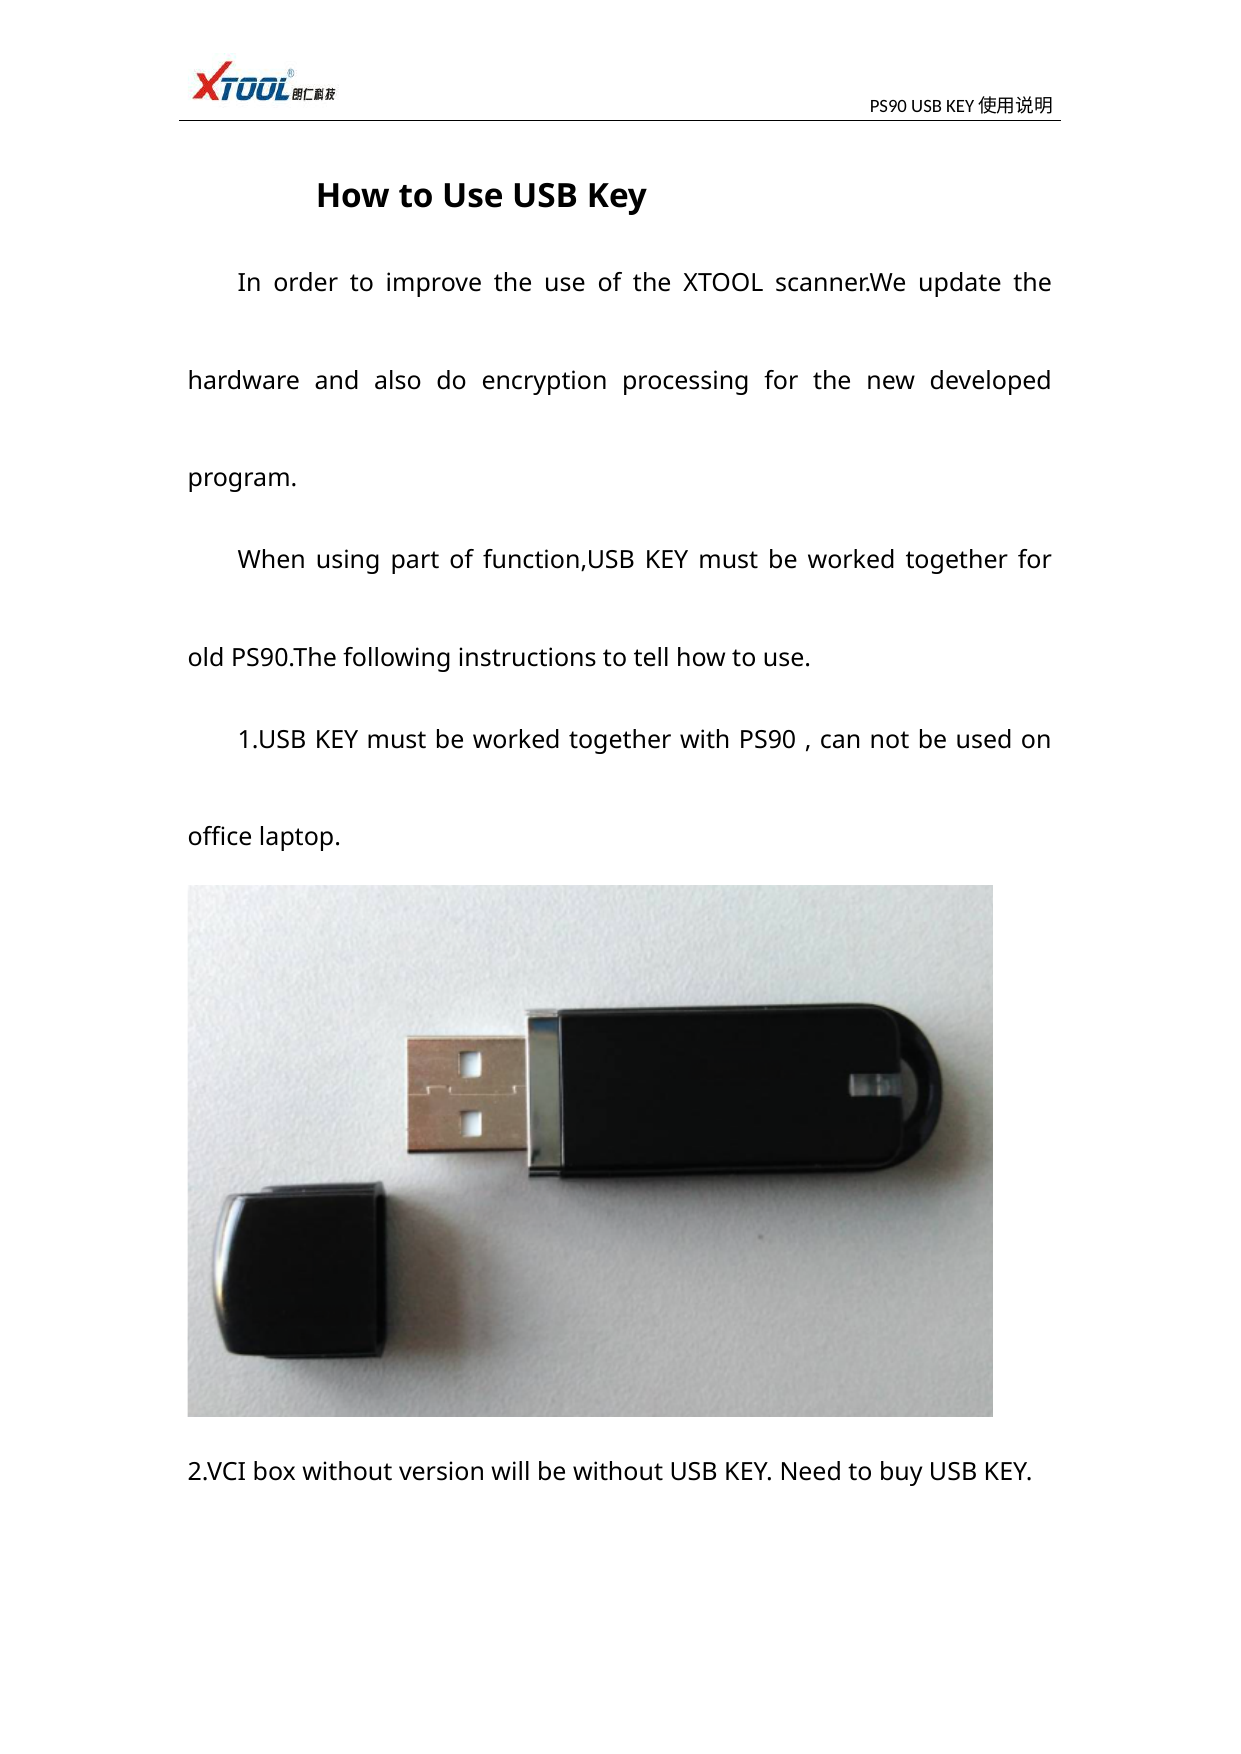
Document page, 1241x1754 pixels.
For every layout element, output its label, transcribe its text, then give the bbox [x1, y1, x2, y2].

picture [187, 53, 344, 110]
picture [187, 885, 993, 1417]
text How to Use USB Key [187, 162, 1053, 227]
text When using part of function,USB KEY must be worked together for old PS90.The following instructions to tell how to use. [187, 527, 1053, 689]
text 1.USB KEY must be worked together with PS90 , can not be used on office laptop. [187, 706, 1053, 869]
text In order to improve the use of the XTOOL scanner.We update the hardware and also do encryption processing for the new developed program. [187, 250, 1053, 510]
list 2.VCI box without version will be without USB KEY. Need to buy USB KEY. [187, 1438, 1053, 1503]
